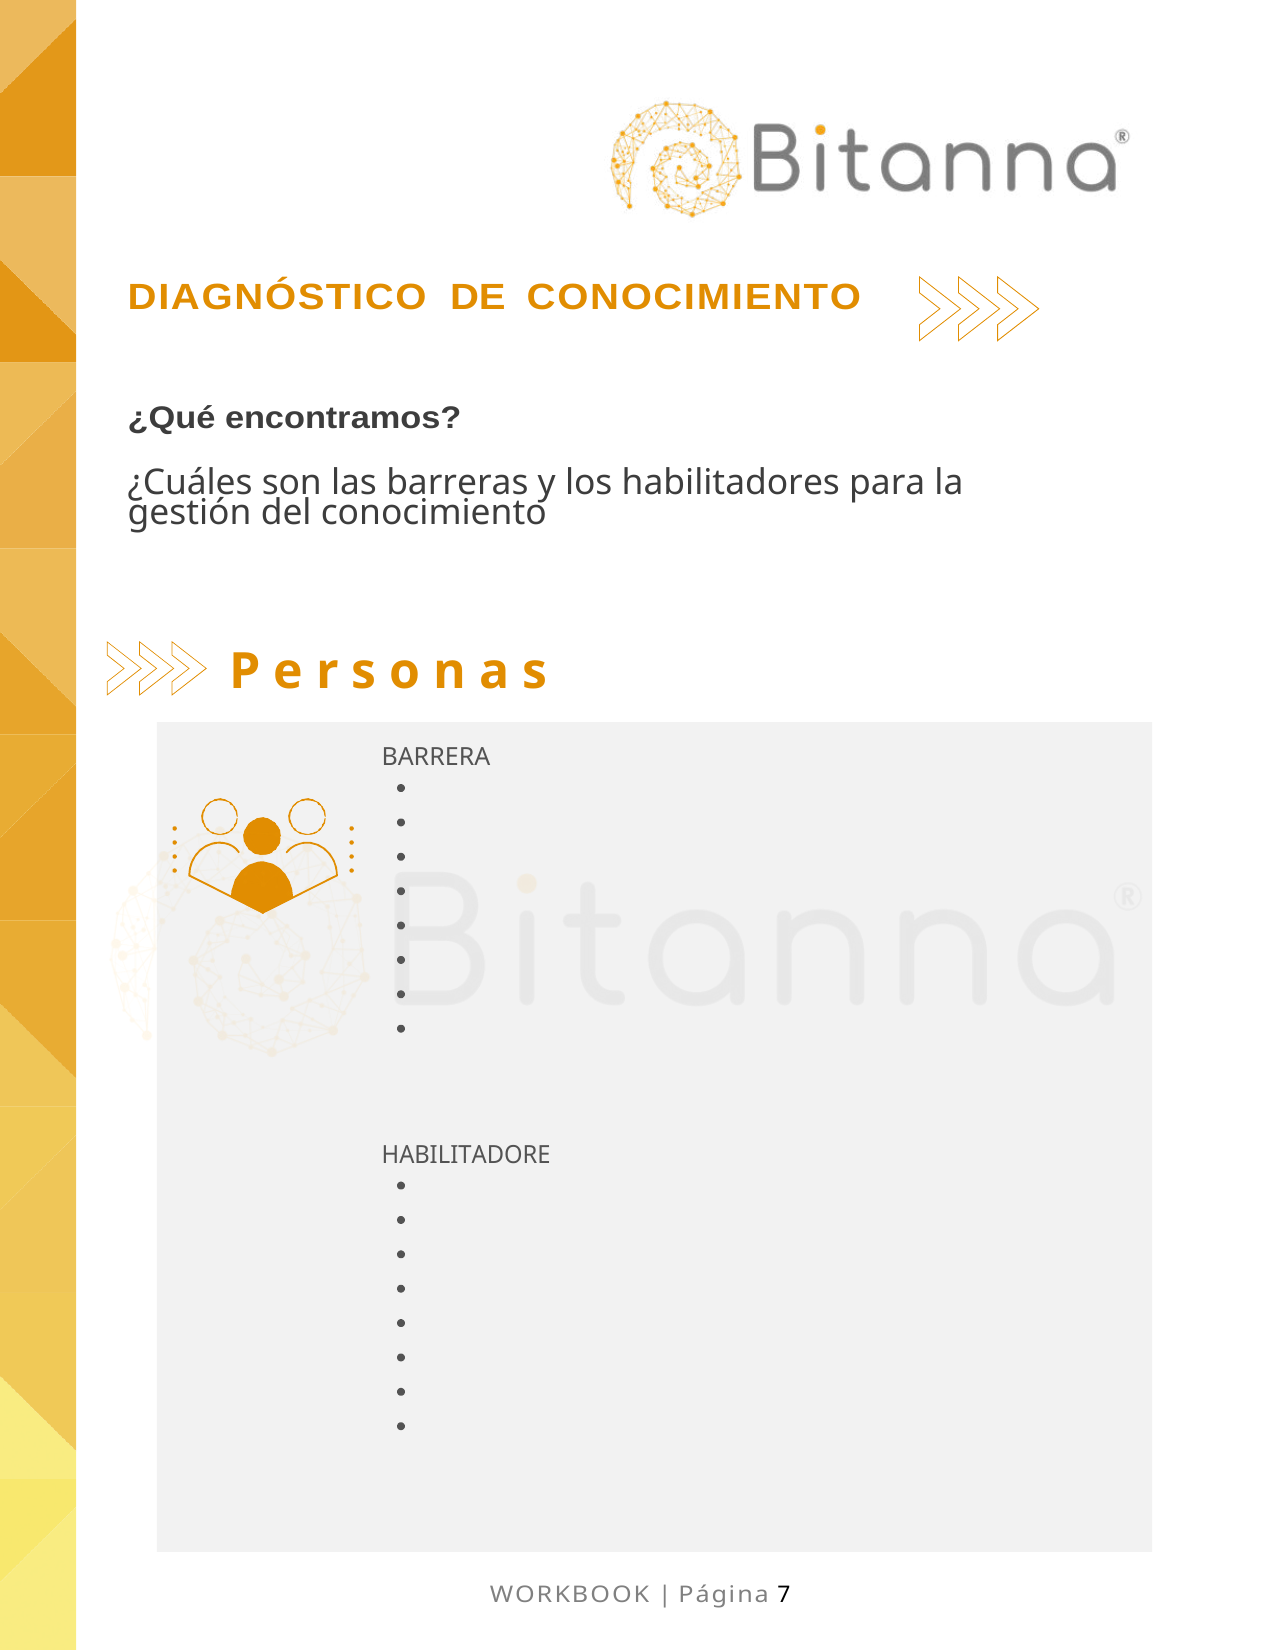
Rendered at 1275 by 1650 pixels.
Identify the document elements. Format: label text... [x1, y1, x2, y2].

picture [0, 0, 77, 1650]
picture [96, 798, 1179, 1081]
text ¿Qué encontramos? [127, 399, 1229, 435]
picture [604, 89, 1148, 229]
subtitle P e r s o n a s [229, 635, 1229, 703]
text ¿Cuáles son las barreras y los habilitadores para la gestión del conocimiento [127, 468, 977, 535]
